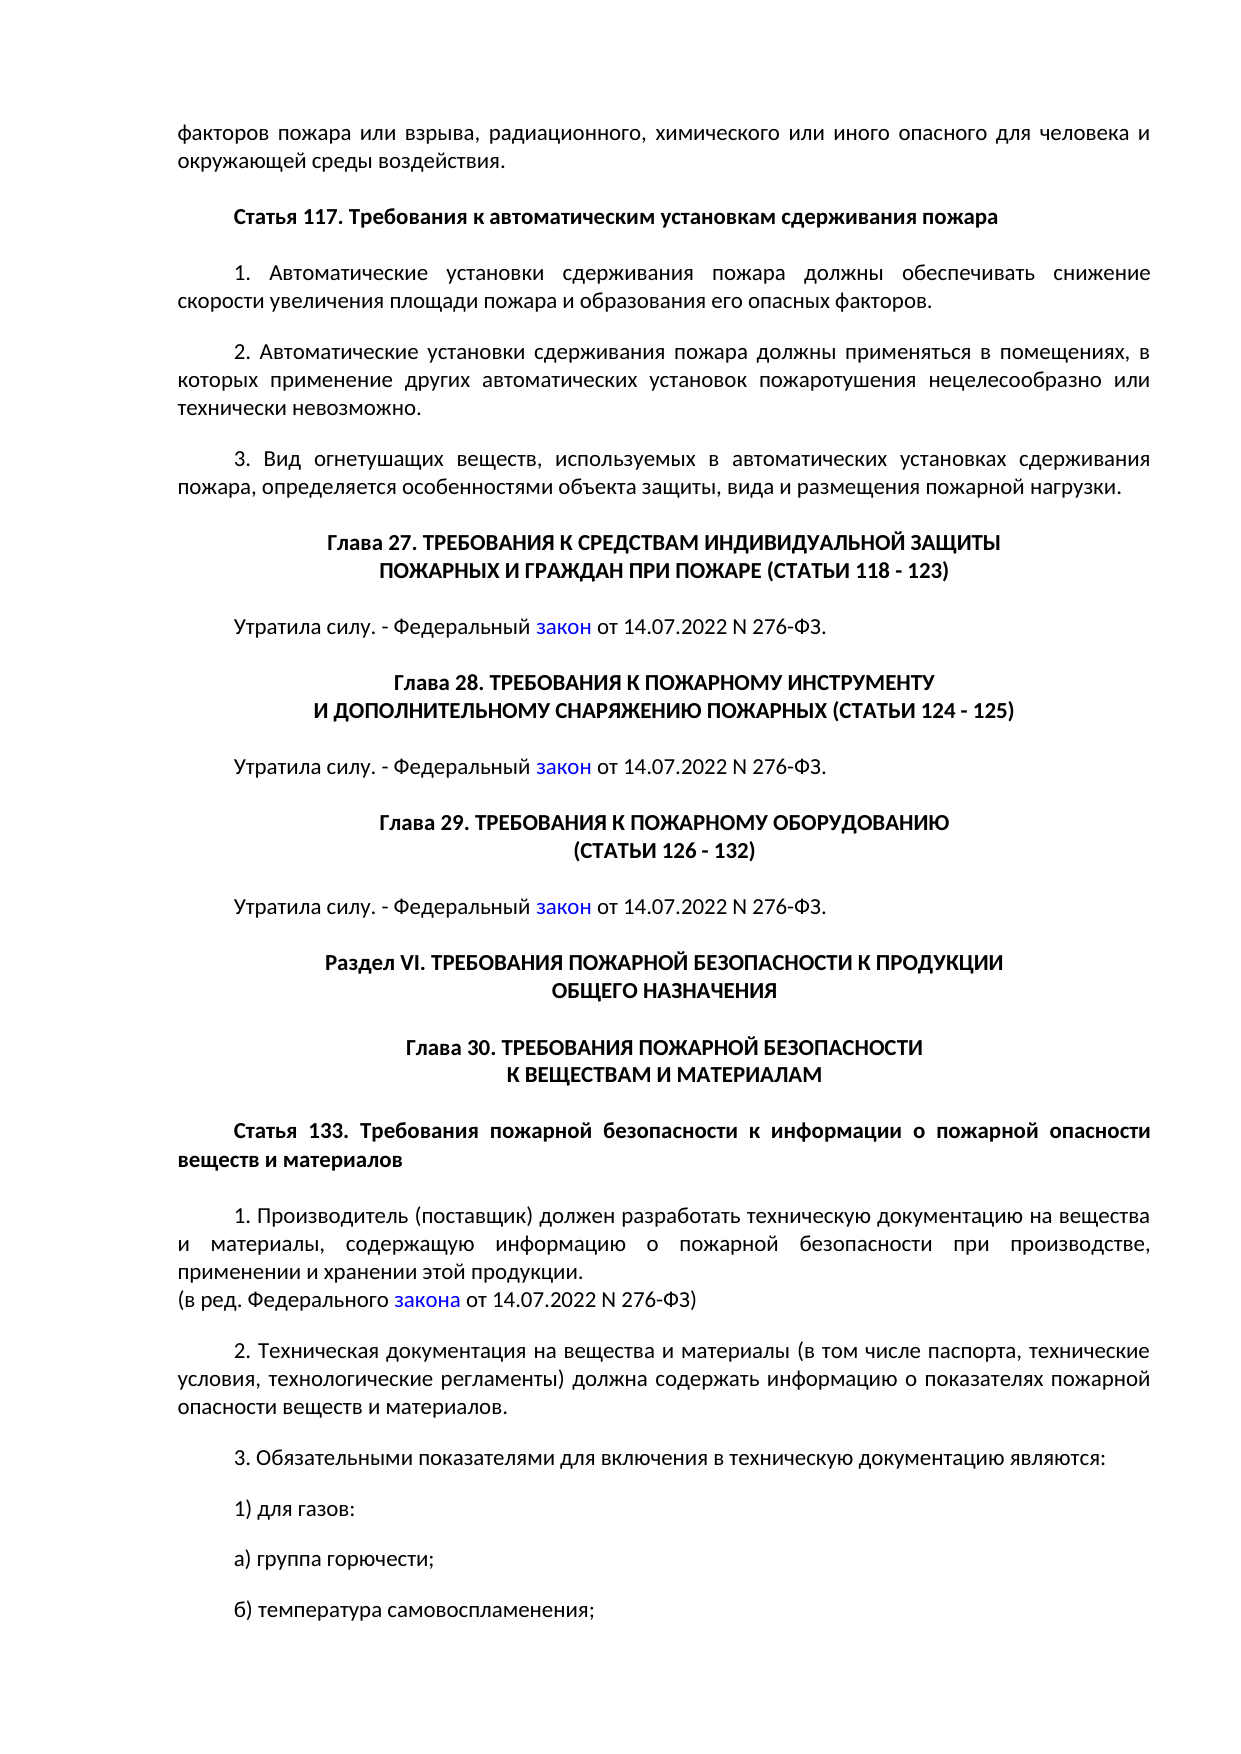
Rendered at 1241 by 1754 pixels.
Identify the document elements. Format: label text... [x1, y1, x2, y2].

title Статья 117. Требования к автоматическим установкам сдерживания пожара [177, 202, 1152, 230]
text 2. Техническая документация на вещества и материалы (в том числе паспорта, технические условия, технологические регламенты) должна содержать информацию о показателях пожарной опасности веществ и материалов. [177, 1336, 1152, 1420]
title Глава 29. ТРЕБОВАНИЯ К ПОЖАРНОМУ ОБОРУДОВАНИЮ [177, 808, 1152, 836]
text 3. Обязательными показателями для включения в техническую документацию являются: [177, 1443, 1152, 1471]
text 1) для газов: [177, 1494, 1152, 1522]
text 2. Автоматические установки сдерживания пожара должны применяться в помещениях, в которых применение других автоматических установок пожаротушения нецелесообразно или технически невозможно. [177, 337, 1152, 421]
text а) группа горючести; [177, 1544, 1152, 1573]
title И ДОПОЛНИТЕЛЬНОМУ СНАРЯЖЕНИЮ ПОЖАРНЫХ (СТАТЬИ 124 - 125) [177, 696, 1152, 724]
text Утратила силу. - Федеральный закон от 14.07.2022 N 276-ФЗ. [177, 752, 1152, 780]
text (в ред. Федерального закона от 14.07.2022 N 276-ФЗ) [177, 1285, 1152, 1313]
text 1. Производитель (поставщик) должен разработать техническую документацию на вещества и материалы, содержащую информацию о пожарной безопасности при производстве, применении и хранении этой продукции. [177, 1201, 1152, 1285]
title К ВЕЩЕСТВАМ И МАТЕРИАЛАМ [177, 1061, 1152, 1089]
text 3. Вид огнетушащих веществ, используемых в автоматических установках сдерживания пожара, определяется особенностями объекта защиты, вида и размещения пожарной нагрузки. [177, 444, 1152, 500]
title Глава 27. ТРЕБОВАНИЯ К СРЕДСТВАМ ИНДИВИДУАЛЬНОЙ ЗАЩИТЫ [177, 528, 1152, 556]
title (СТАТЬИ 126 - 132) [177, 836, 1152, 864]
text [177, 118, 1152, 174]
text Утратила силу. - Федеральный закон от 14.07.2022 N 276-ФЗ. [177, 612, 1152, 640]
title Статья 133. Требования пожарной безопасности к информации о пожарной опасности веществ и материалов [177, 1117, 1152, 1173]
text б) температура самовоспламенения; [177, 1596, 1152, 1623]
text Утратила силу. - Федеральный закон от 14.07.2022 N 276-ФЗ. [177, 892, 1152, 921]
text 1. Автоматические установки сдерживания пожара должны обеспечивать снижение скорости увеличения площади пожара и образования его опасных факторов. [177, 258, 1152, 314]
title ПОЖАРНЫХ И ГРАЖДАН ПРИ ПОЖАРЕ (СТАТЬИ 118 - 123) [177, 556, 1152, 584]
title ОБЩЕГО НАЗНАЧЕНИЯ [177, 977, 1152, 1004]
title Раздел VI. ТРЕБОВАНИЯ ПОЖАРНОЙ БЕЗОПАСНОСТИ К ПРОДУКЦИИ [177, 948, 1152, 977]
title Глава 30. ТРЕБОВАНИЯ ПОЖАРНОЙ БЕЗОПАСНОСТИ [177, 1033, 1152, 1061]
title Глава 28. ТРЕБОВАНИЯ К ПОЖАРНОМУ ИНСТРУМЕНТУ [177, 668, 1152, 696]
